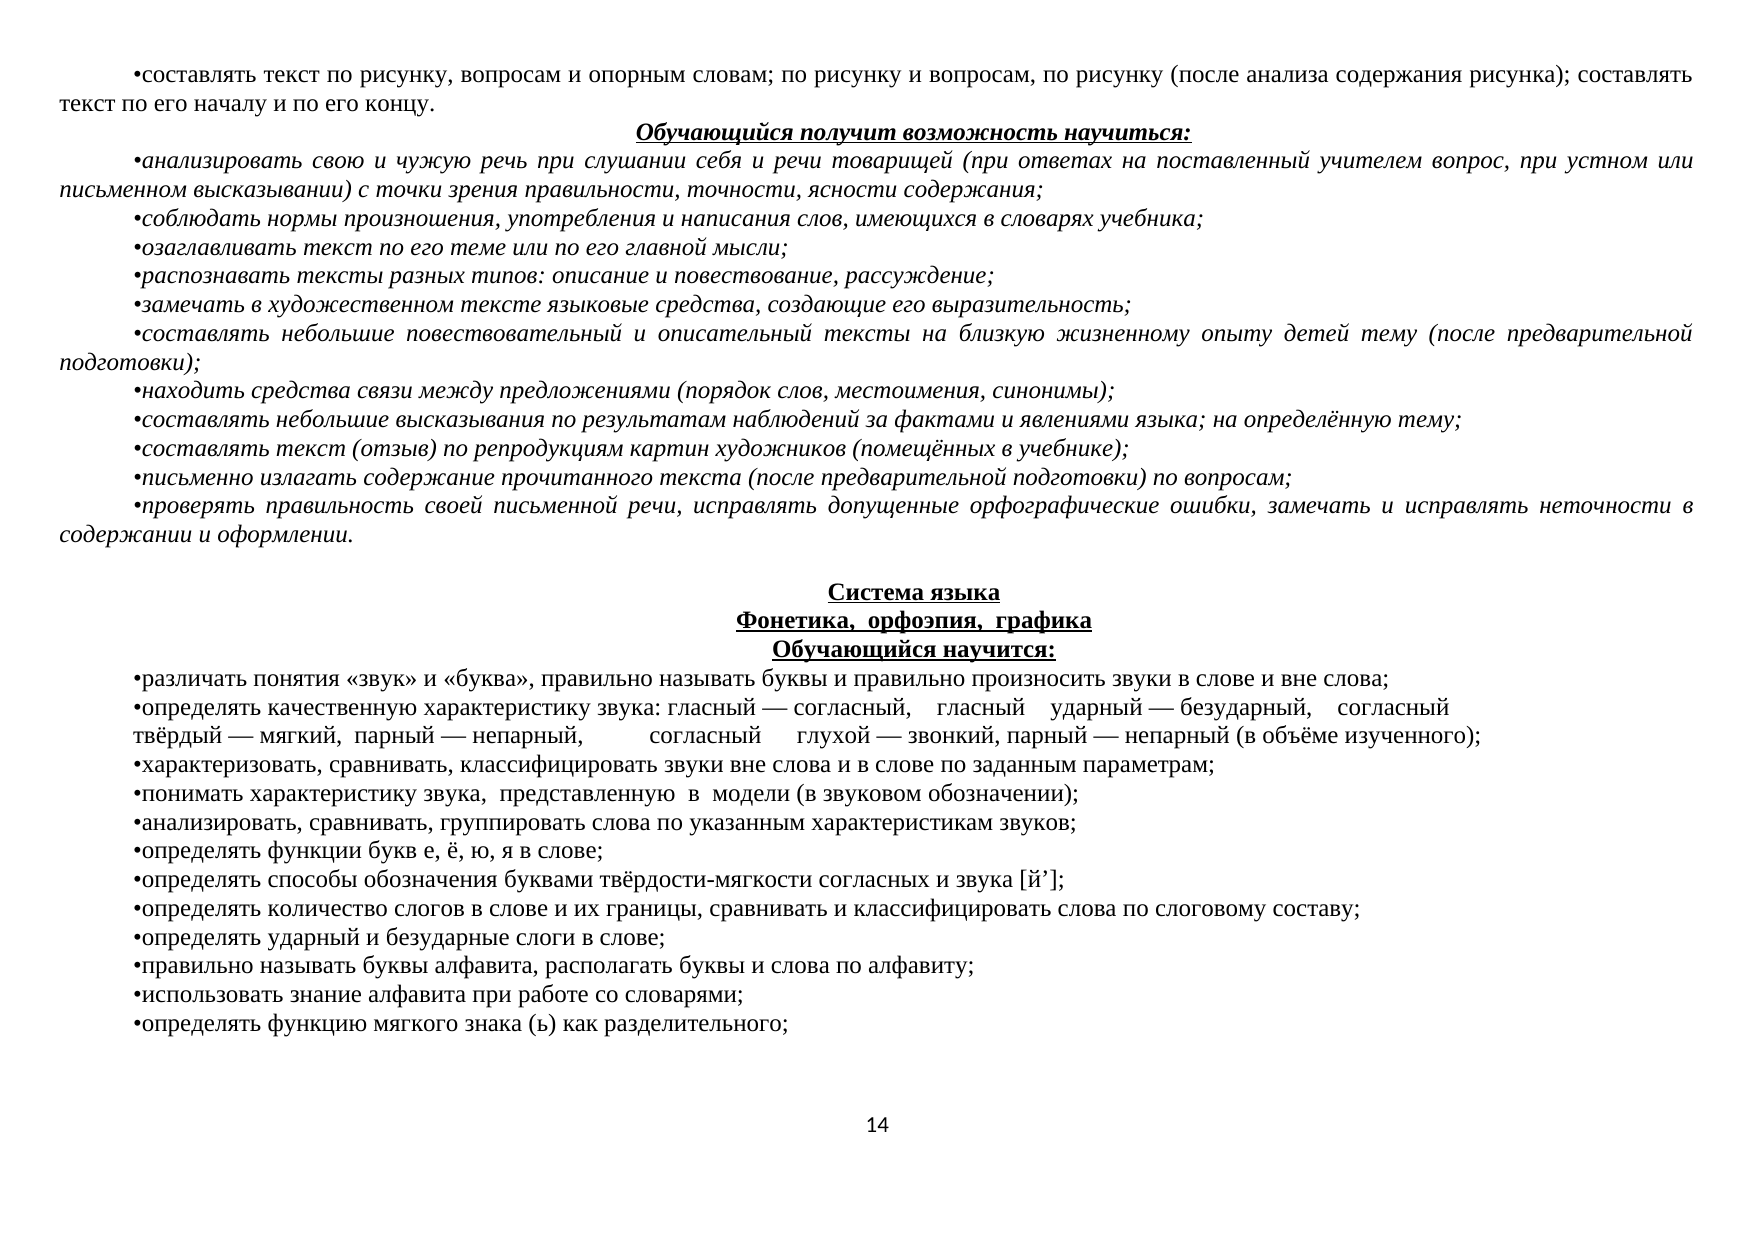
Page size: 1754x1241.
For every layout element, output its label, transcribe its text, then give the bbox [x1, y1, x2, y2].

text Система языка [59, 577, 1695, 605]
text •составлять текст по рисунку, вопросам и опорным словам; по рисунку и вопросам, по рисунку (после анализа содержания рисунка); составлять текст по его началу и по его концу. [59, 59, 1695, 117]
text Обучающийся научится: [59, 634, 1695, 663]
text •характеризовать, сравнивать, классифицировать звуки вне слова и в слове по заданным параметрам; [59, 749, 1695, 778]
text •составлять текст (отзыв) по репродукциям картин художников (помещённых в учебнике); [59, 433, 1695, 462]
text •составлять небольшие высказывания по результатам наблюдений за фактами и явлениями языка; на определённую тему; [59, 404, 1695, 433]
text •анализировать, сравнивать, группировать слова по указанным характеристикам звуков; [59, 807, 1695, 835]
text •понимать характеристику звука, представленную в модели (в звуковом обозначении); [59, 778, 1695, 807]
text •различать понятия «звук» и «буква», правильно называть буквы и правильно произносить звуки в слове и вне слова; [59, 663, 1695, 692]
text •определять функцию мягкого знака (ь) как разделительного; [59, 1008, 1695, 1037]
text •определять функции букв е, ё, ю, я в слове; [59, 835, 1695, 864]
text •находить средства связи между предложениями (порядок слов, местоимения, синонимы); [59, 375, 1695, 404]
text •письменно излагать содержание прочитанного текста (после предварительной подготовки) по вопросам; [59, 462, 1695, 490]
text •определять качественную характеристику звука: гласный — согласный, гласный ударный — безударный, согласный [59, 692, 1695, 720]
text •составлять небольшие повествовательный и описательный тексты на близкую жизненному опыту детей тему (после предварительной подготовки); [59, 318, 1695, 375]
text •соблюдать нормы произношения, употребления и написания слов, имеющихся в словарях учебника; [59, 203, 1695, 232]
text •использовать знание алфавита при работе со словарями; [59, 979, 1695, 1008]
text Фонетика, орфоэпия, графика [59, 605, 1695, 634]
text •определять ударный и безударные слоги в слове; [59, 922, 1695, 950]
text твёрдый — мягкий, парный — непарный, согласный глухой — звонкий, парный — непарный (в объёме изученного); [59, 720, 1695, 749]
text •проверять правильность своей письменной речи, исправлять допущенные орфографические ошибки, замечать и исправлять неточности в содержании и оформлении. [59, 490, 1695, 548]
text •правильно называть буквы алфавита, располагать буквы и слова по алфавиту; [59, 950, 1695, 979]
text •замечать в художественном тексте языковые средства, создающие его выразительность; [59, 289, 1695, 318]
text •анализировать свою и чужую речь при слушании себя и речи товарищей (при ответах на поставленный учителем вопрос, при устном или письменном высказывании) с точки зрения правильности, точности, ясности содержания; [59, 145, 1695, 203]
text •распознавать тексты разных типов: описание и повествование, рассуждение; [59, 260, 1695, 289]
text •озаглавливать текст по его теме или по его главной мысли; [59, 232, 1695, 260]
text •определять количество слогов в слове и их границы, сравнивать и классифицировать слова по слоговому составу; [59, 893, 1695, 922]
text Обучающийся получит возможность научиться: [59, 117, 1695, 145]
text •определять способы обозначения буквами твёрдости-мягкости согласных и звука [й’]; [59, 864, 1695, 893]
